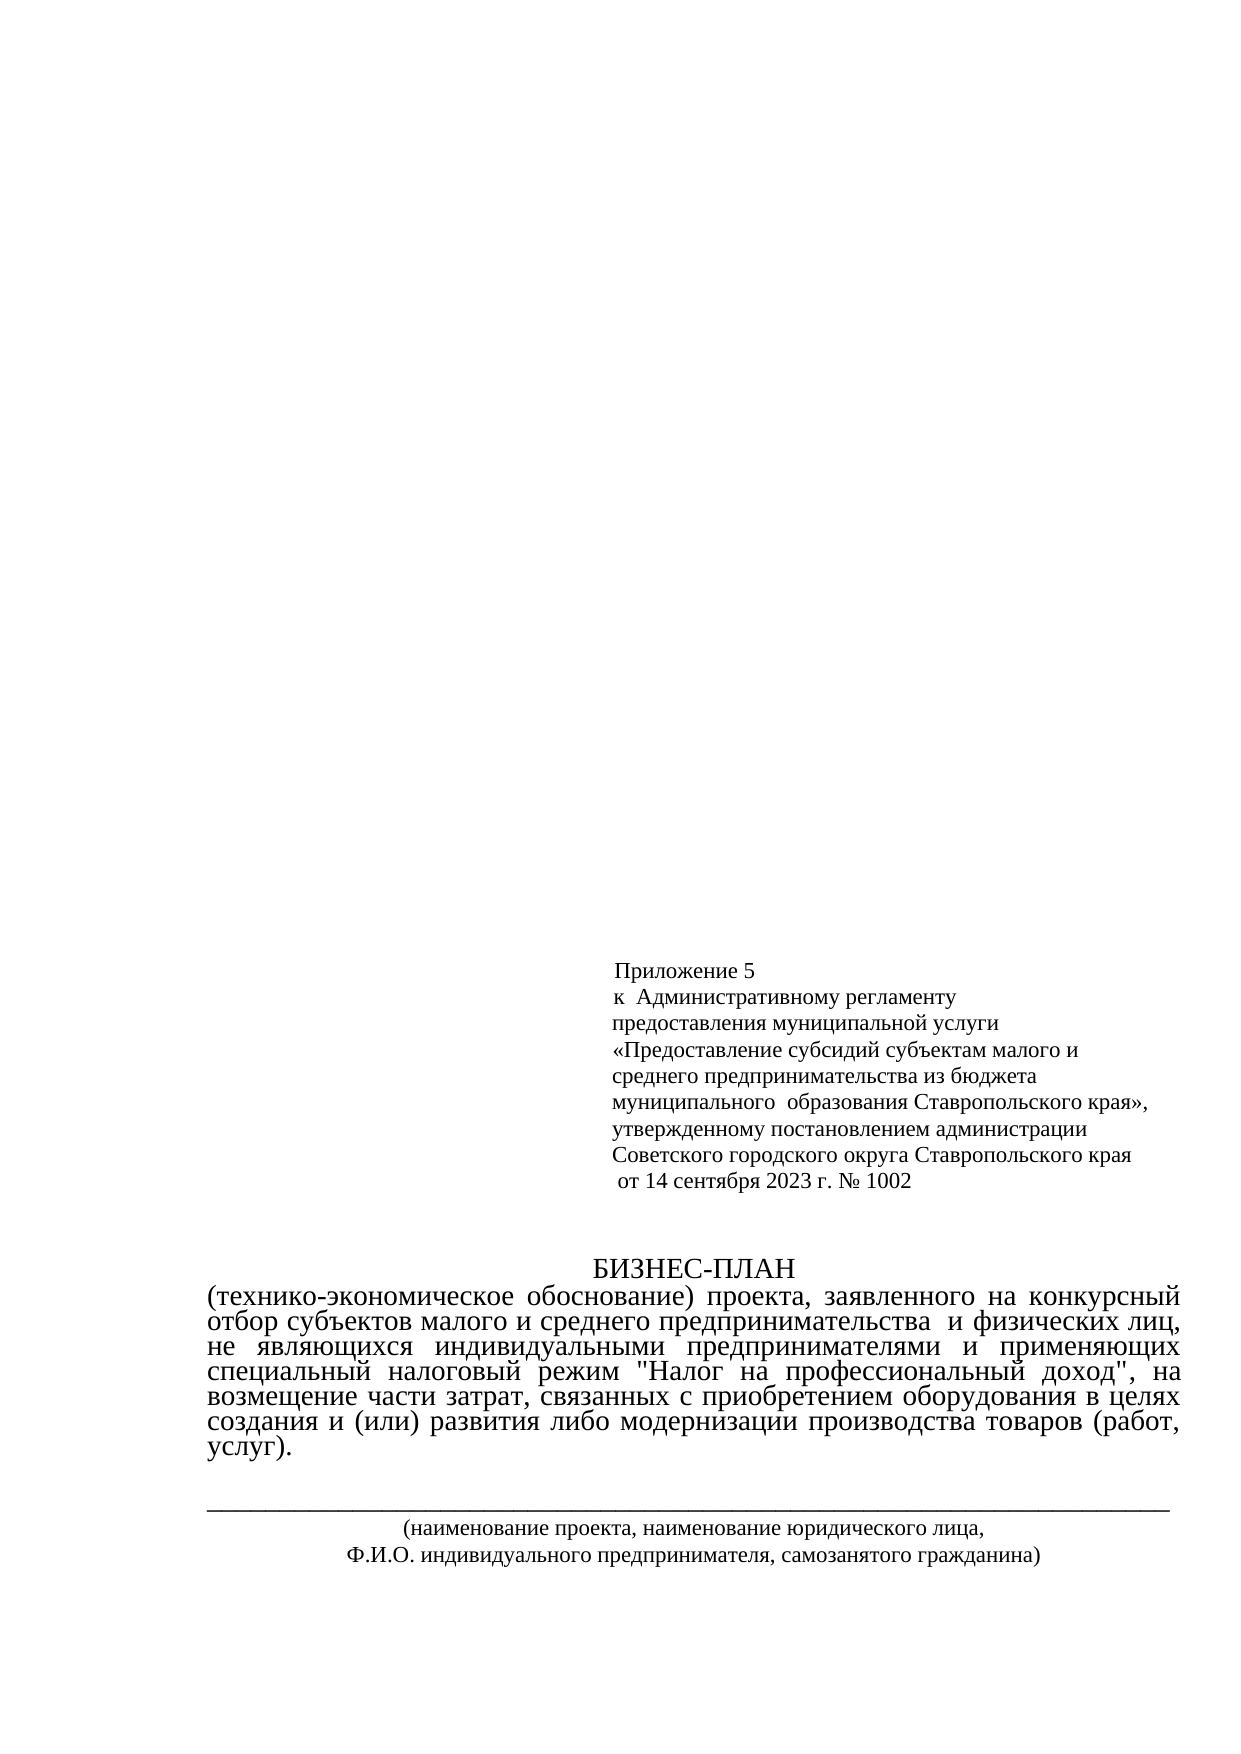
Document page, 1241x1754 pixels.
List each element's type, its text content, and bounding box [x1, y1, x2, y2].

text БИЗНЕС-ПЛАН [207, 1251, 1181, 1285]
text муниципального образования Ставропольского края», [207, 1088, 1181, 1115]
text Советского городского округа Ставропольского края [207, 1141, 1181, 1167]
text (технико-экономическое обоснование) проекта, заявленного на конкурсный отбор субъектов малого и среднего предпринимательства и физических лиц, не являющихся индивидуальными предпринимателями и применяющих специальный налоговый режим "Налог на профессиональный доход", на возмещение части затрат, связанных с приобретением оборудования в целях создания и (или) развития либо модернизации производства товаров (работ, услуг). [207, 1285, 1181, 1460]
text утвержденному постановлением администрации [207, 1115, 1181, 1141]
text от 14 сентября 2023 г. № 1002 [207, 1167, 1181, 1194]
text среднего предпринимательства из бюджета [207, 1062, 1181, 1088]
text Ф.И.О. индивидуального предпринимателя, самозанятого гражданина) [207, 1541, 1181, 1567]
text __________________________________________________________________ [207, 1481, 1181, 1514]
text Приложение 5 [574, 957, 1181, 983]
text к Административному регламенту [207, 983, 1181, 1009]
text предоставления муниципальной услуги [207, 1009, 1181, 1036]
text (наименование проекта, наименование юридического лица, [207, 1514, 1181, 1541]
text «Предоставление субсидий субъектам малого и [207, 1036, 1181, 1062]
